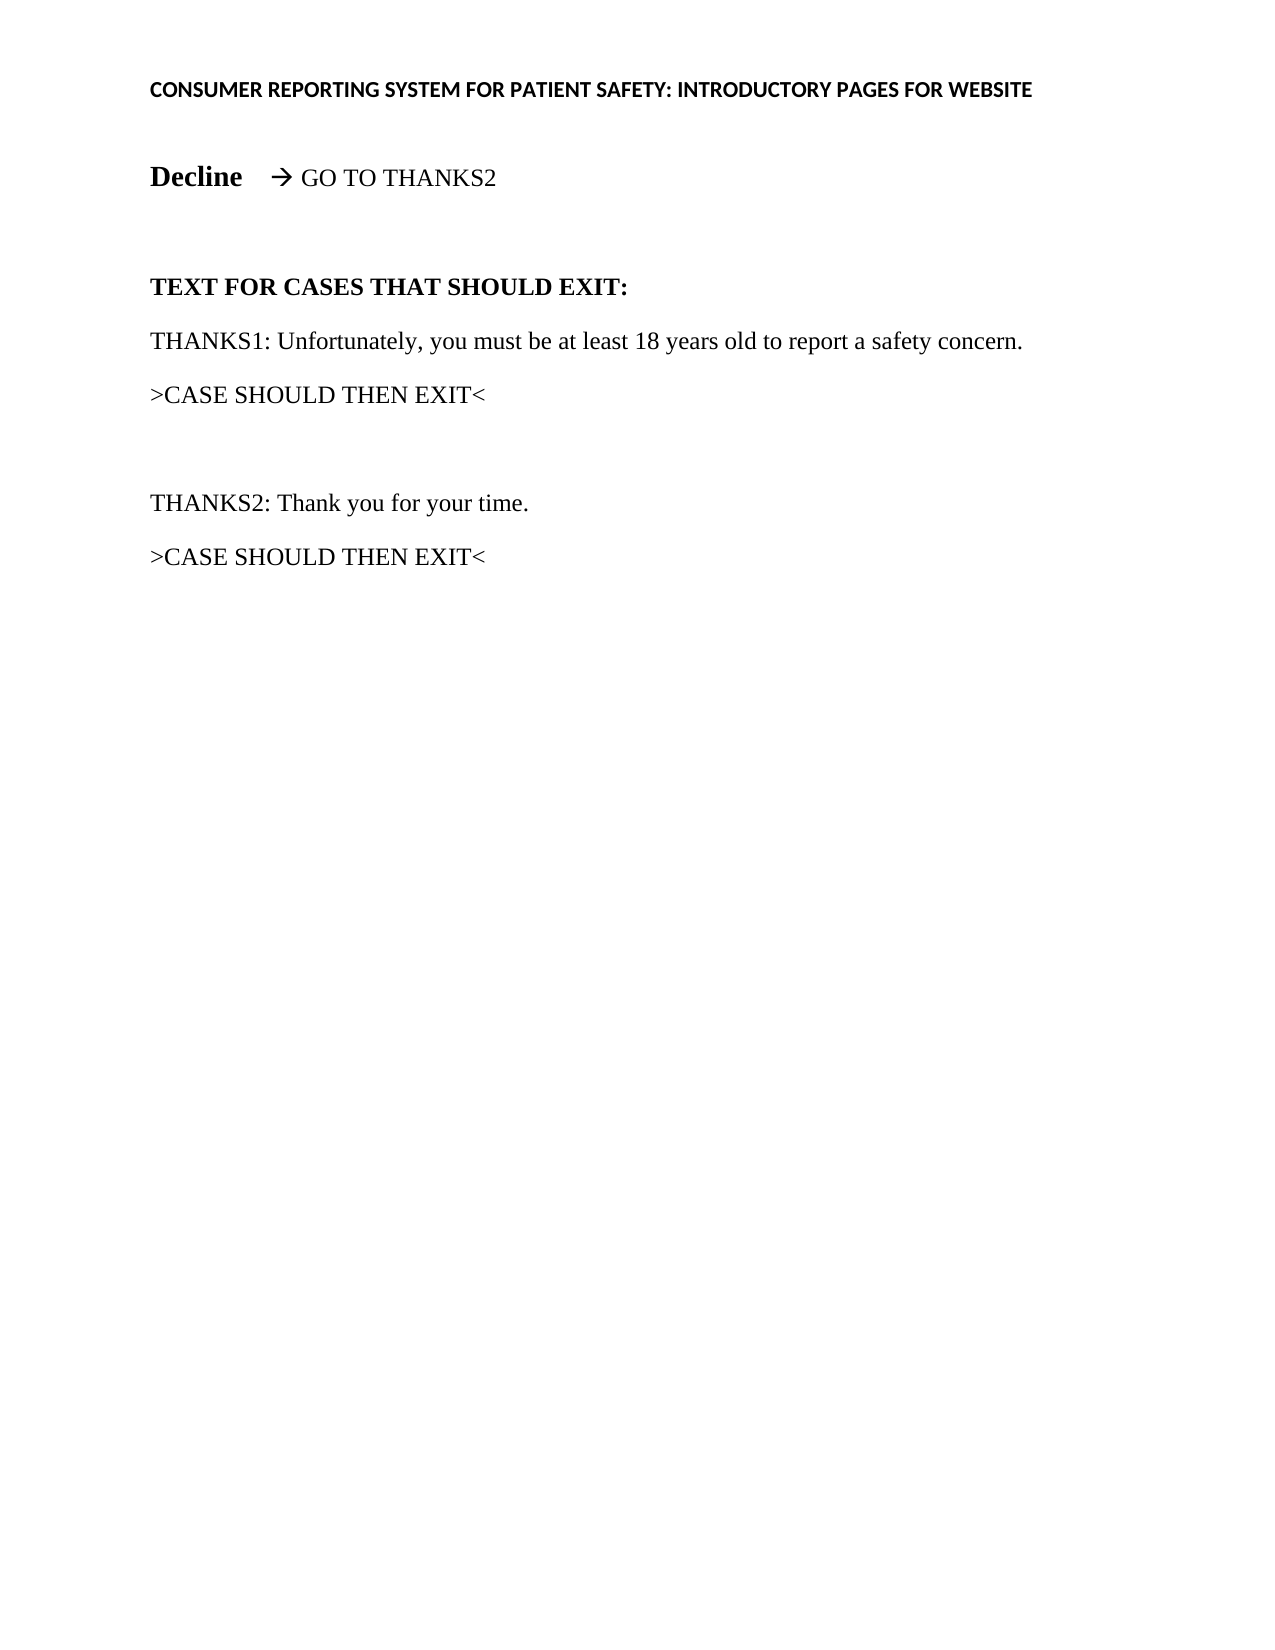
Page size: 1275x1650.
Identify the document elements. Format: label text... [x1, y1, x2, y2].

text >CASE SHOULD THEN EXIT< [150, 542, 1125, 570]
text THANKS2: Thank you for your time. [150, 488, 1125, 516]
text Decline GO TO THANKS2 [150, 159, 1125, 193]
text TEXT FOR CASES THAT SHOULD EXIT: [150, 272, 1125, 301]
text THANKS1: Unfortunately, you must be at least 18 years old to report a safety concern. [150, 326, 1125, 355]
text >CASE SHOULD THEN EXIT< [150, 380, 1125, 409]
